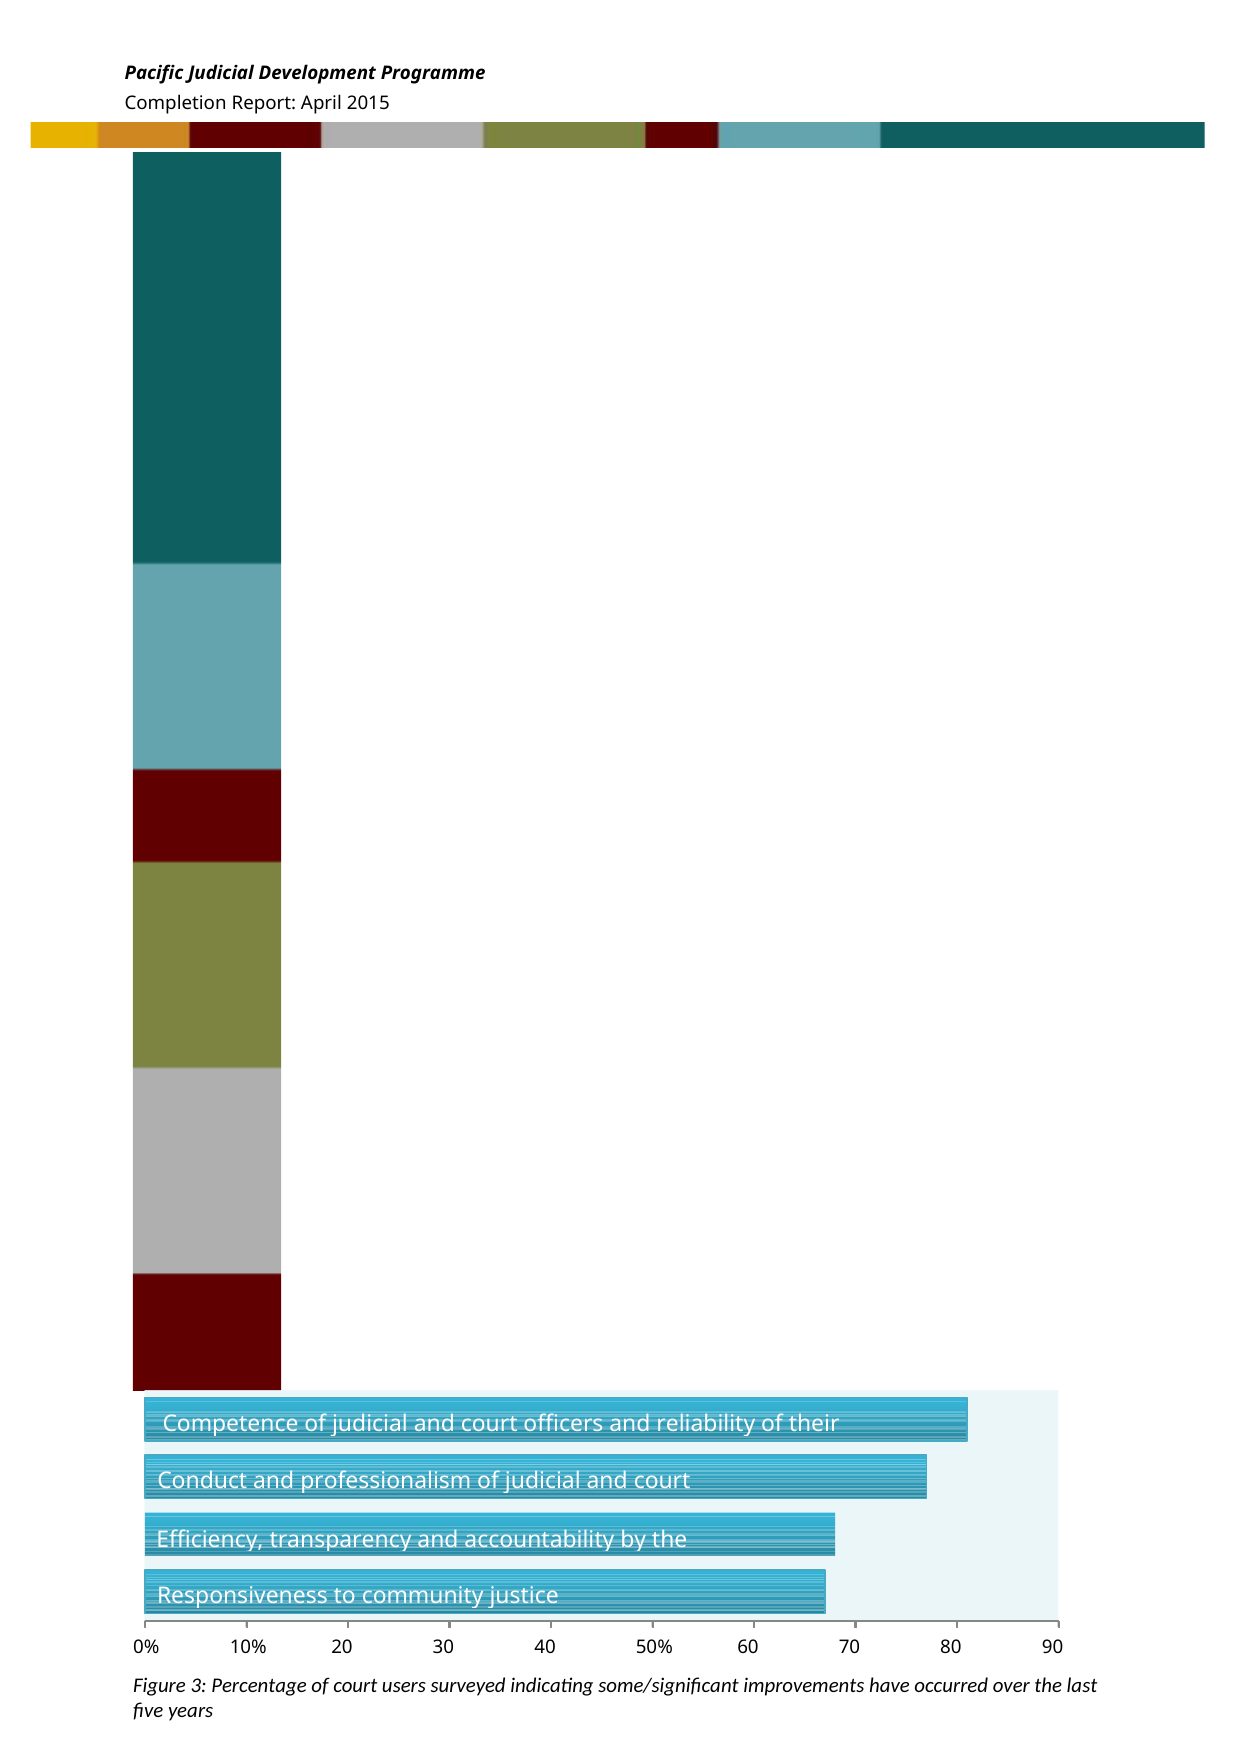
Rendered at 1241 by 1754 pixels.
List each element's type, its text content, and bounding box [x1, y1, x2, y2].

text Figure 3: Percentage of court users surveyed indicating some/significant improvements have occurred over the last five years [133, 1672, 1107, 1723]
picture [30, 122, 1205, 148]
picture [132, 152, 282, 1391]
